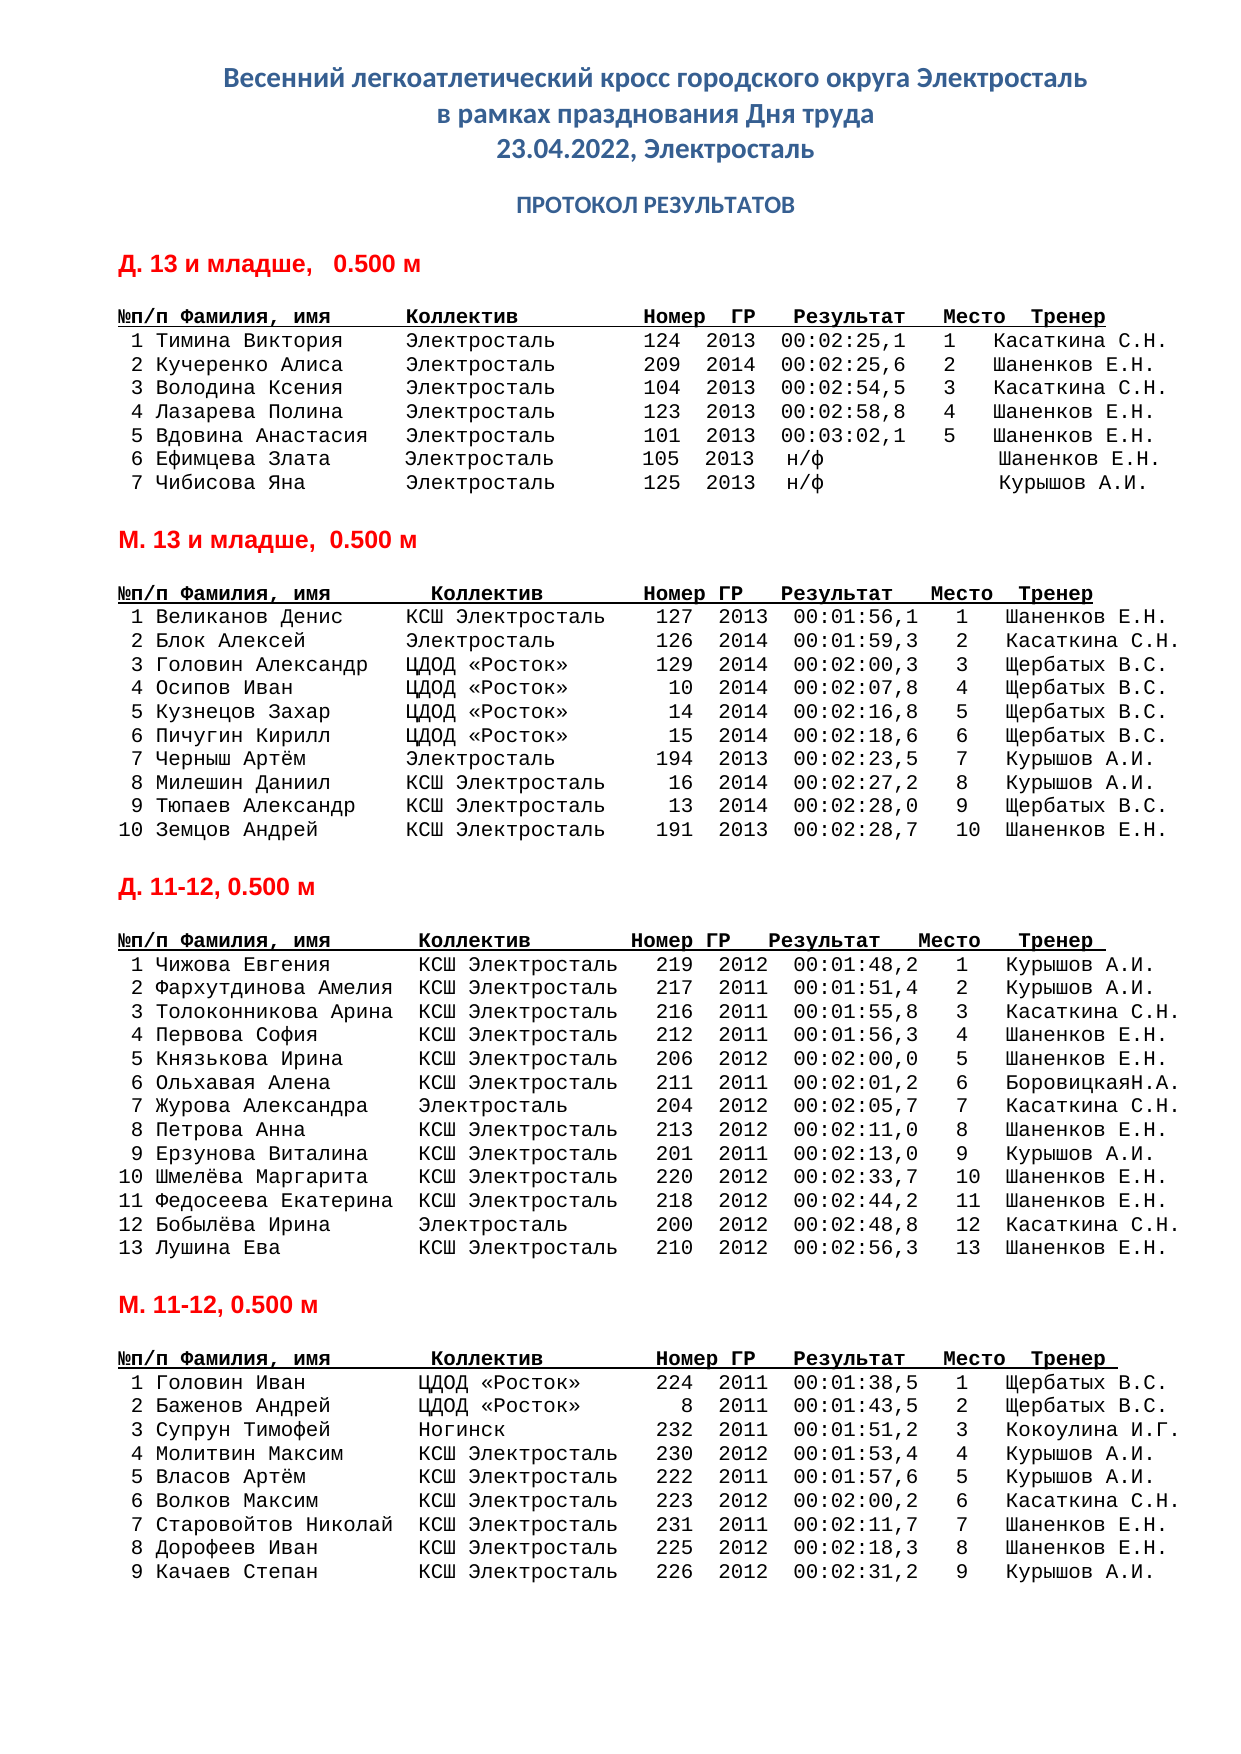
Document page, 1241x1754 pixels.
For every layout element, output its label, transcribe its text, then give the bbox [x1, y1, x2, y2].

text 2 Блок Алексей Электросталь 126 2014 00:01:59,3 2 Касаткина С.Н. [118, 630, 1193, 654]
text 11 Федосеева Екатерина КСШ Электросталь 218 2012 00:02:44,2 11 Шаненков Е.Н. [118, 1190, 1193, 1214]
text Весенний легкоатлетический кросс городского округа Электросталь [118, 59, 1193, 95]
text 2 Баженов Андрей ЦДОД «Росток» 8 2011 00:01:43,5 2 Щербатых В.С. [118, 1395, 1193, 1419]
text Д. 11-12, 0.500 м [118, 872, 1193, 901]
text 4 Осипов Иван ЦДОД «Росток» 10 2014 00:02:07,8 4 Щербатых В.С. [118, 677, 1193, 701]
text 8 Петрова Анна КСШ Электросталь 213 2012 00:02:11,0 8 Шаненков Е.Н. [118, 1119, 1193, 1143]
text 1 Чижова Евгения КСШ Электросталь 219 2012 00:01:48,2 1 Курышов А.И. [118, 953, 1193, 977]
text ПРОТОКОЛ РЕЗУЛЬТАТОВ [118, 189, 1193, 219]
text №п/п Фамилия, имя Коллектив Номер ГР Результат Место Тренер [118, 930, 1193, 953]
text 1 Головин Иван ЦДОД «Росток» 224 2011 00:01:38,5 1 Щербатых В.С. [118, 1372, 1193, 1395]
text 3 Супрун Тимофей Ногинск 232 2011 00:01:51,2 3 Кокоулина И.Г. [118, 1419, 1193, 1443]
text 7 Старовойтов Николай КСШ Электросталь 231 2011 00:02:11,7 7 Шаненков Е.Н. [118, 1513, 1193, 1537]
text 1 Тимина Виктория Электросталь 124 2013 00:02:25,1 1 Касаткина С.Н. [118, 330, 1193, 354]
text 3 Головин Александр ЦДОД «Росток» 129 2014 00:02:00,3 3 Щербатых В.С. [118, 654, 1193, 677]
text 5 Кузнецов Захар ЦДОД «Росток» 14 2014 00:02:16,8 5 Щербатых В.С. [118, 701, 1193, 724]
text 8 Милешин Даниил КСШ Электросталь 16 2014 00:02:27,2 8 Курышов А.И. [118, 772, 1193, 796]
text 5 Князькова Ирина КСШ Электросталь 206 2012 00:02:00,0 5 Шаненков Е.Н. [118, 1048, 1193, 1072]
text в рамках празднования Дня труда 23.04.2022, Электросталь [118, 95, 1193, 166]
text №п/п Фамилия, имя Коллектив Номер ГР Результат Место Тренер [118, 306, 1193, 330]
text 4 Первова София КСШ Электросталь 212 2011 00:01:56,3 4 Шаненков Е.Н. [118, 1024, 1193, 1048]
text 10 Шмелёва Маргарита КСШ Электросталь 220 2012 00:02:33,7 10 Шаненков Е.Н. [118, 1166, 1193, 1190]
text 6 Ефимцева Злата Электросталь 105 2013 н/ф Шаненков Е.Н. [118, 448, 1193, 472]
text 7 Чибисова Яна Электросталь 125 2013 н/ф Курышов А.И. [118, 472, 1237, 496]
text 7 Черныш Артём Электросталь 194 2013 00:02:23,5 7 Курышов А.И. [118, 748, 1193, 772]
text М. 11-12, 0.500 м [118, 1290, 1193, 1319]
text М. 13 и младше, 0.500 м [118, 525, 1193, 553]
text 5 Вдовина Анастасия Электросталь 101 2013 00:03:02,1 5 Шаненков Е.Н. [118, 425, 1193, 448]
text 2 Фархутдинова Амелия КСШ Электросталь 217 2011 00:01:51,4 2 Курышов А.И. [118, 977, 1193, 1001]
text 5 Власов Артём КСШ Электросталь 222 2011 00:01:57,6 5 Курышов А.И. [118, 1466, 1193, 1490]
text 6 Волков Максим КСШ Электросталь 223 2012 00:02:00,2 6 Касаткина С.Н. [118, 1490, 1193, 1513]
text 4 Лазарева Полина Электросталь 123 2013 00:02:58,8 4 Шаненков Е.Н. [118, 401, 1193, 425]
text 2 Кучеренко Алиса Электросталь 209 2014 00:02:25,6 2 Шаненков Е.Н. [118, 354, 1193, 377]
text 6 Ольхавая Алена КСШ Электросталь 211 2011 00:02:01,2 6 БоровицкаяН.А. [118, 1072, 1193, 1095]
text 10 Земцов Андрей КСШ Электросталь 191 2013 00:02:28,7 10 Шаненков Е.Н. [118, 819, 1193, 843]
text 7 Журова Александра Электросталь 204 2012 00:02:05,7 7 Касаткина С.Н. [118, 1095, 1193, 1119]
text 8 Дорофеев Иван КСШ Электросталь 225 2012 00:02:18,3 8 Шаненков Е.Н. [118, 1537, 1193, 1561]
text 12 Бобылёва Ирина Электросталь 200 2012 00:02:48,8 12 Касаткина С.Н. [118, 1214, 1193, 1237]
text №п/п Фамилия, имя Коллектив Номер ГР Результат Место Тренер [118, 583, 1193, 606]
text 9 Ерзунова Виталина КСШ Электросталь 201 2011 00:02:13,0 9 Курышов А.И. [118, 1143, 1193, 1166]
text 4 Молитвин Максим КСШ Электросталь 230 2012 00:01:53,4 4 Курышов А.И. [118, 1443, 1193, 1466]
text 1 Великанов Денис КСШ Электросталь 127 2013 00:01:56,1 1 Шаненков Е.Н. [118, 606, 1193, 630]
text 9 Тюпаев Александр КСШ Электросталь 13 2014 00:02:28,0 9 Щербатых В.С. [118, 796, 1193, 819]
text 13 Лушина Ева КСШ Электросталь 210 2012 00:02:56,3 13 Шаненков Е.Н. [118, 1237, 1193, 1261]
text 3 Толоконникова Арина КСШ Электросталь 216 2011 00:01:55,8 3 Касаткина С.Н. [118, 1001, 1193, 1024]
text 9 Качаев Степан КСШ Электросталь 226 2012 00:02:31,2 9 Курышов А.И. [118, 1561, 1193, 1584]
text Д. 13 и младше, 0.500 м [118, 248, 1193, 277]
text 3 Володина Ксения Электросталь 104 2013 00:02:54,5 3 Касаткина С.Н. [118, 377, 1237, 401]
text 6 Пичугин Кирилл ЦДОД «Росток» 15 2014 00:02:18,6 6 Щербатых В.С. [118, 724, 1193, 748]
text №п/п Фамилия, имя Коллектив Номер ГР Результат Место Тренер [118, 1348, 1193, 1372]
